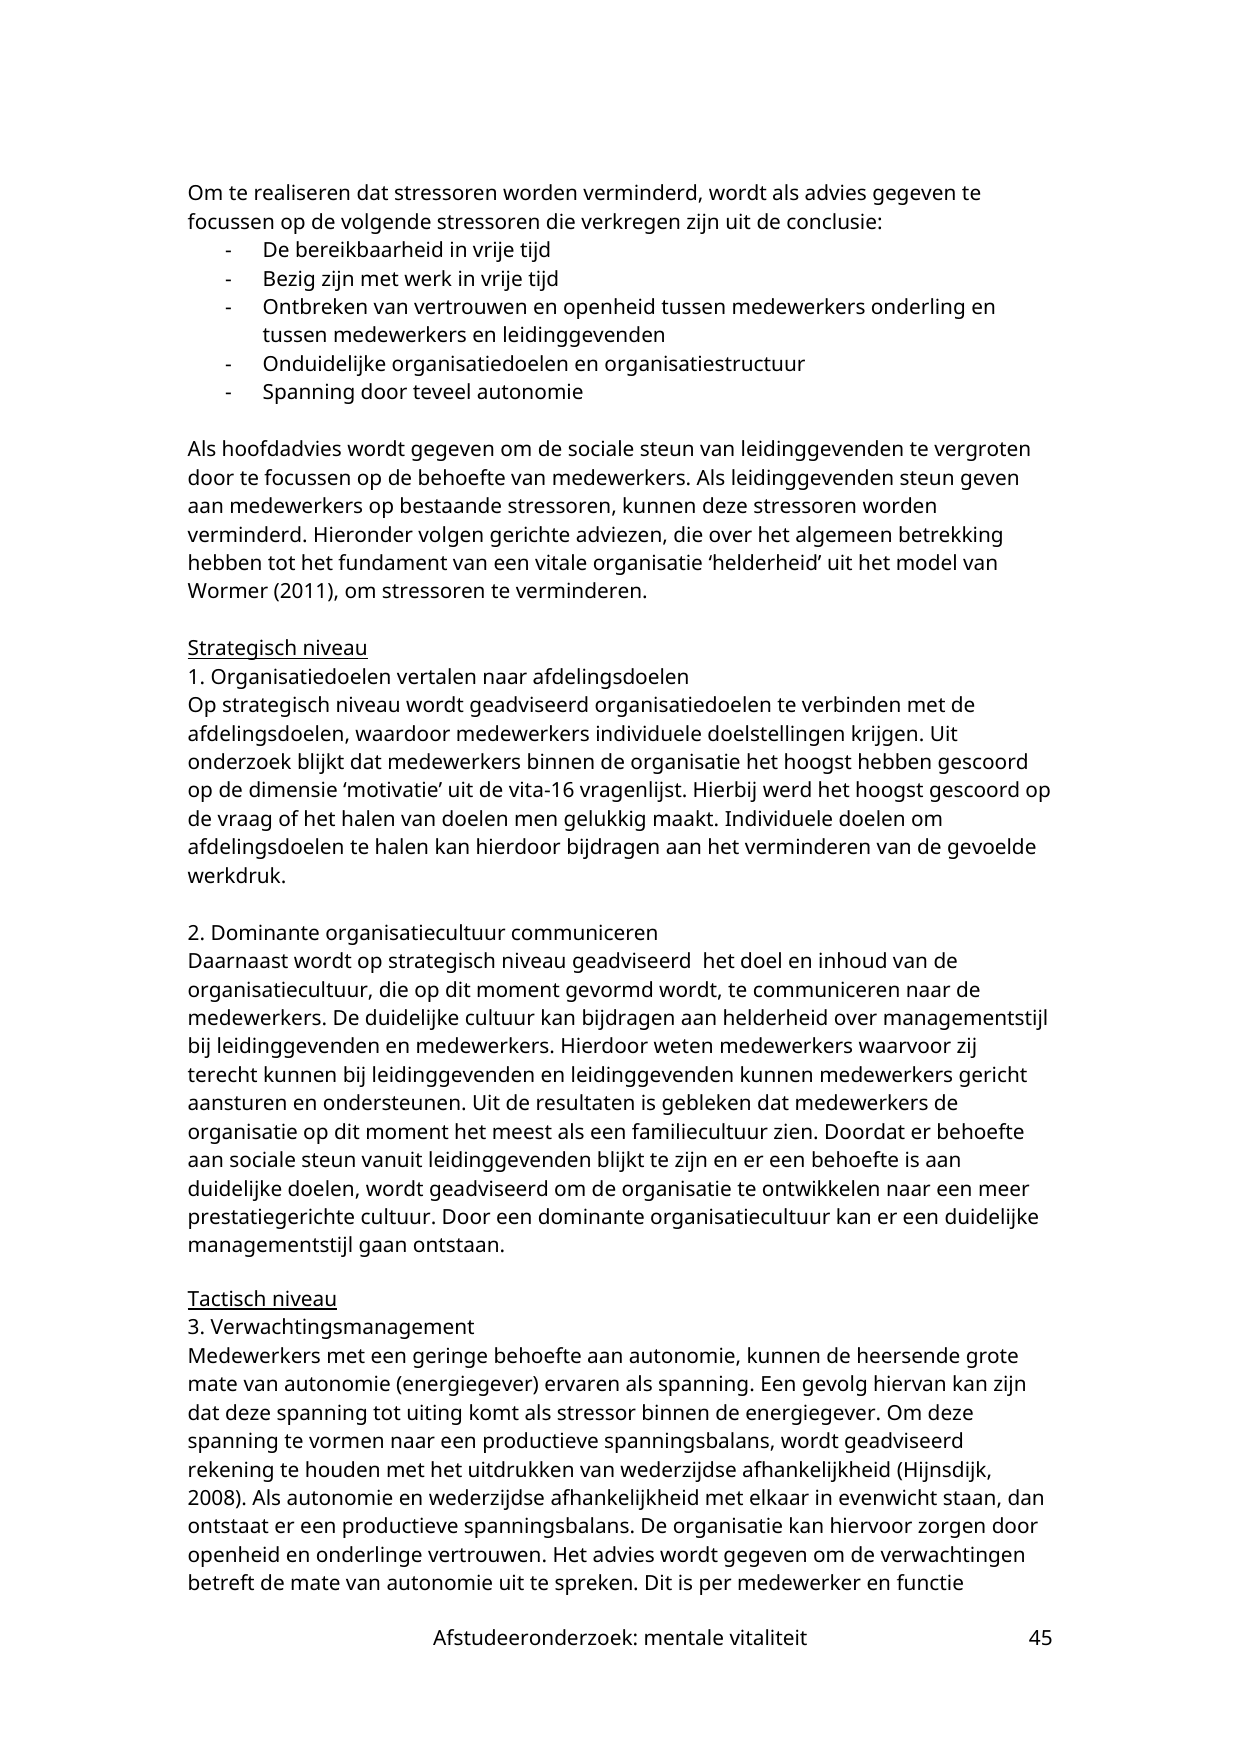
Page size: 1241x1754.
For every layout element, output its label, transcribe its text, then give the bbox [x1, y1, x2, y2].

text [187, 1312, 1053, 1597]
text Op strategisch niveau wordt geadviseerd organisatiedoelen te verbinden met de afdelingsdoelen, waardoor medewerkers individuele doelstellingen krijgen. Uit onderzoek blijkt dat medewerkers binnen de organisatie het hoogst hebben gescoord op de dimensie ‘motivatie’ uit de vita-16 vragenlijst. Hierbij werd het hoogst gescoord op de vraag of het halen van doelen men gelukkig maakt. Individuele doelen om afdelingsdoelen te halen kan hierdoor bijdragen aan het verminderen van de gevoelde werkdruk. [187, 690, 1053, 889]
list Spanning door teveel autonomie [225, 377, 1053, 406]
text Strategisch niveau [187, 633, 1053, 662]
list Onduidelijke organisatiedoelen en organisatiestructuur [225, 349, 1053, 377]
text Om te realiseren dat stressoren worden verminderd, wordt als advies gegeven te focussen op de volgende stressoren die verkregen zijn uit de conclusie: [187, 178, 1053, 235]
list Bezig zijn met werk in vrije tijd [225, 264, 1053, 292]
text Tactisch niveau [187, 1284, 1053, 1312]
list Ontbreken van vertrouwen en openheid tussen medewerkers onderling en tussen medewerkers en leidinggevenden [225, 292, 1053, 349]
text Als hoofdadvies wordt gegeven om de sociale steun van leidinggevenden te vergroten door te focussen op de behoefte van medewerkers. Als leidinggevenden steun geven aan medewerkers op bestaande stressoren, kunnen deze stressoren worden verminderd. Hieronder volgen gerichte adviezen, die over het algemeen betrekking hebben tot het fundament van een vitale organisatie ‘helderheid’ uit het model van Wormer (2011), om stressoren te verminderen. [187, 434, 1053, 605]
text 1. Organisatiedoelen vertalen naar afdelingsdoelen [187, 662, 1053, 690]
text 2. Dominante organisatiecultuur communiceren Daarnaast wordt op strategisch niveau geadviseerd het doel en inhoud van de organisatiecultuur, die op dit moment gevormd wordt, te communiceren naar de medewerkers. De duidelijke cultuur kan bijdragen aan helderheid over managementstijl bij leidinggevenden en medewerkers. Hierdoor weten medewerkers waarvoor zij terecht kunnen bij leidinggevenden en leidinggevenden kunnen medewerkers gericht aansturen en ondersteunen. Uit de resultaten is gebleken dat medewerkers de organisatie op dit moment het meest als een familiecultuur zien. Doordat er behoefte aan sociale steun vanuit leidinggevenden blijkt te zijn en er een behoefte is aan duidelijke doelen, wordt geadviseerd om de organisatie te ontwikkelen naar een meer prestatiegerichte cultuur. Door een dominante organisatiecultuur kan er een duidelijke managementstijl gaan ontstaan. [187, 918, 1053, 1259]
list De bereikbaarheid in vrije tijd [225, 235, 1053, 264]
